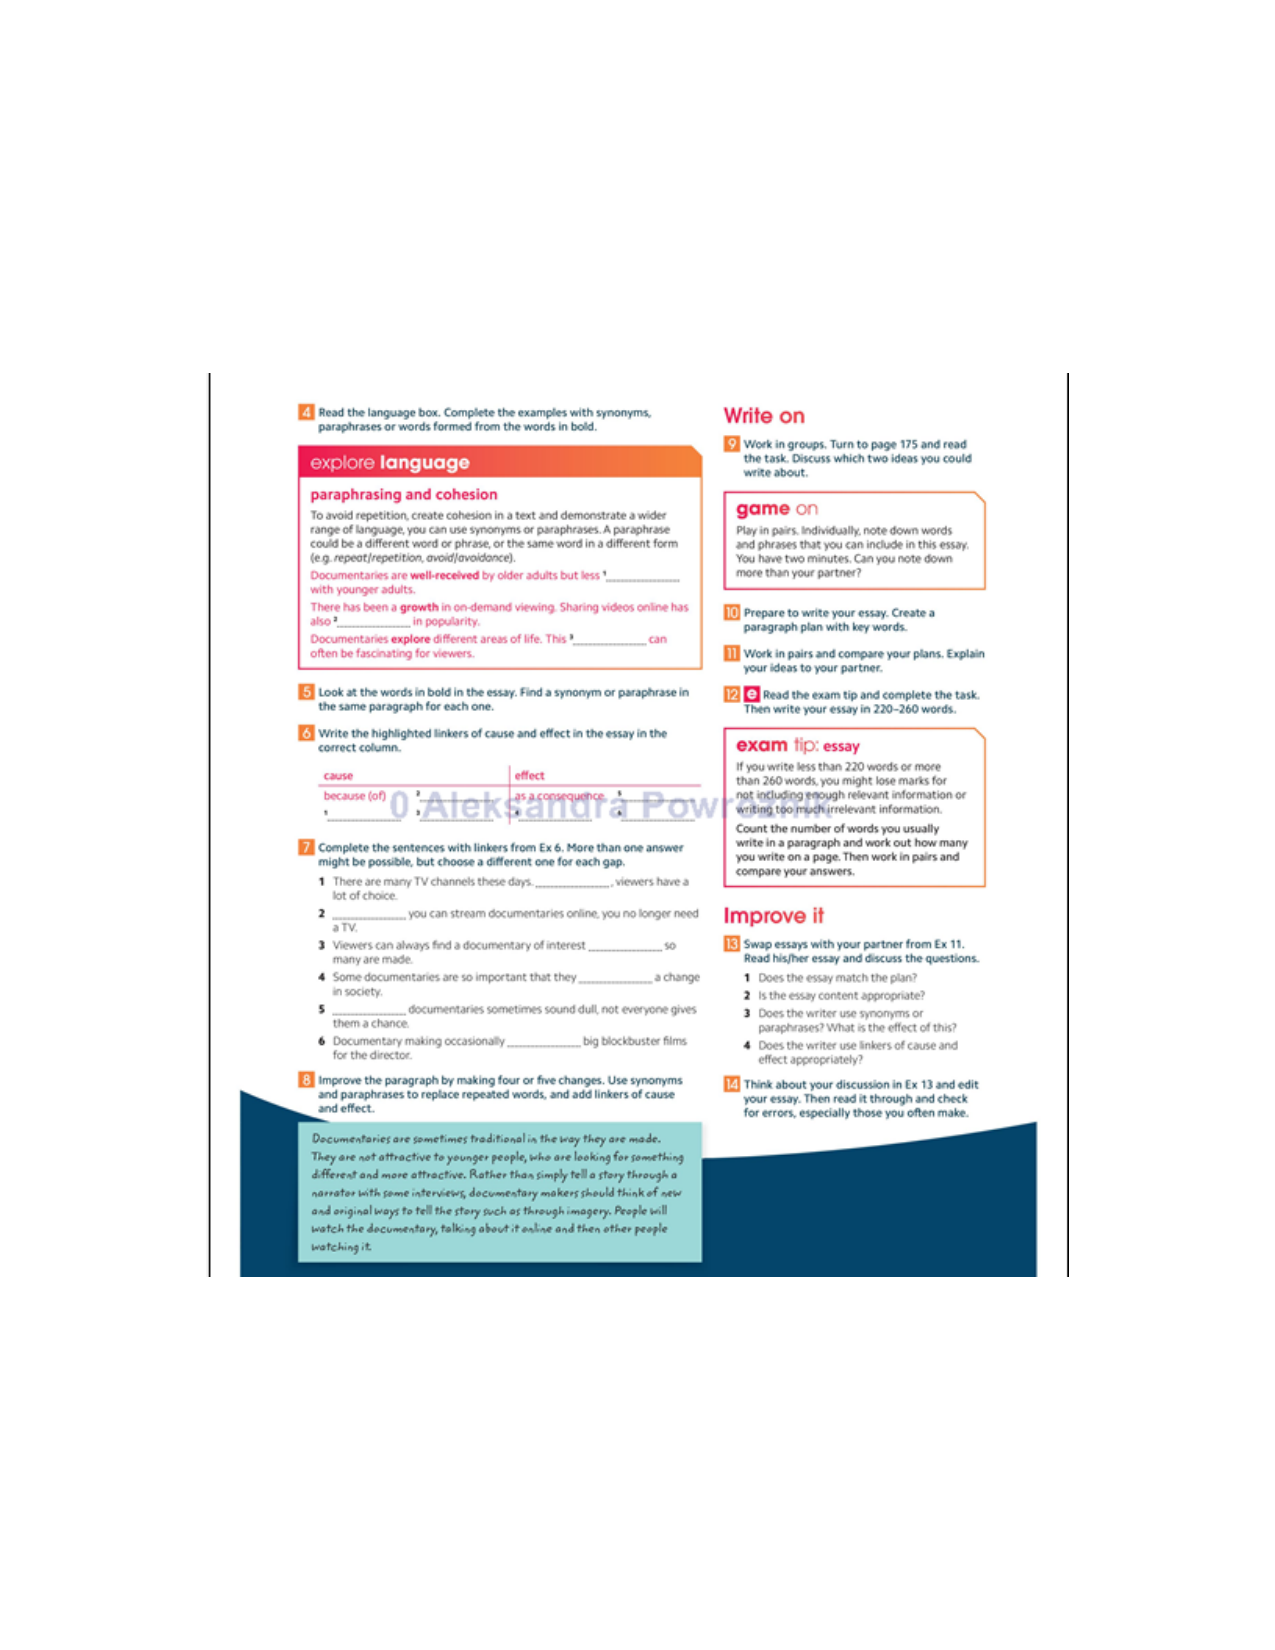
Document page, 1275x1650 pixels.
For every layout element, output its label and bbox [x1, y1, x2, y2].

picture [206, 373, 1069, 1277]
